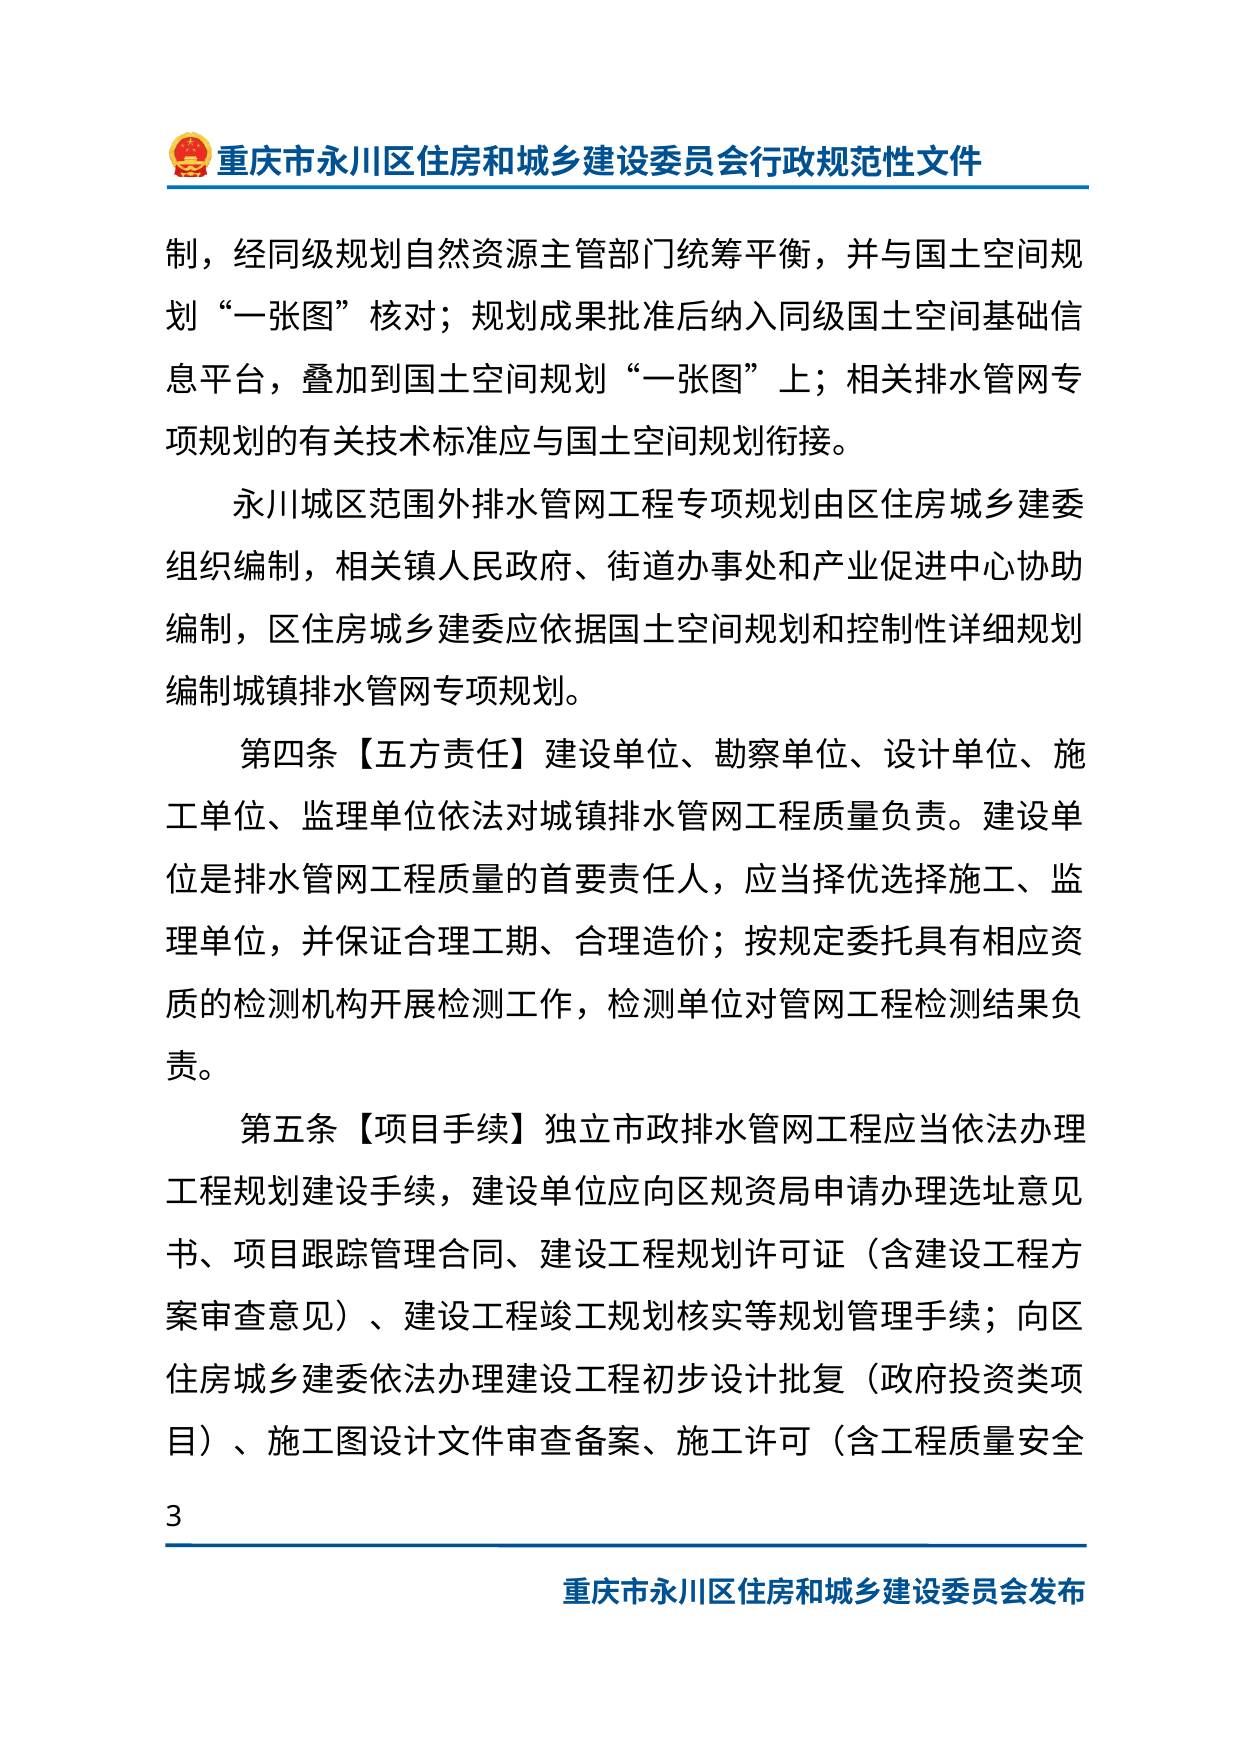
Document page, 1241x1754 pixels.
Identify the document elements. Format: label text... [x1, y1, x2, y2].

text 永川城区排水管网工程专项规划由区住房城乡建委组织编制，经同级规划自然资源主管部门统筹平衡，并与国土空间规划“一张图”核对；规划成果批准后纳入同级国土空间基础信息平台，叠加到国土空间规划“一张图”上；相关排水管网专项规划的有关技术标准应与国土空间规划衔接。 [165, 216, 1087, 466]
list 【五方责任】建设单位、勘察单位、设计单位、施工单位、监理单位依法对城镇排水管网工程质量负责。建设单位是排水管网工程质量的首要责任人，应当择优选择施工、监理单位，并保证合理工期、合理造价；按规定委托具有相应资质的检测机构开展检测工作，检测单位对管网工程检测结果负责。 [165, 716, 1087, 1091]
picture [165, 130, 216, 181]
text 永川城区范围外排水管网工程专项规划由区住房城乡建委组织编制，相关镇人民政府、街道办事处和产业促进中心协助编制，区住房城乡建委应依据国土空间规划和控制性详细规划编制城镇排水管网专项规划。 [165, 466, 1087, 716]
